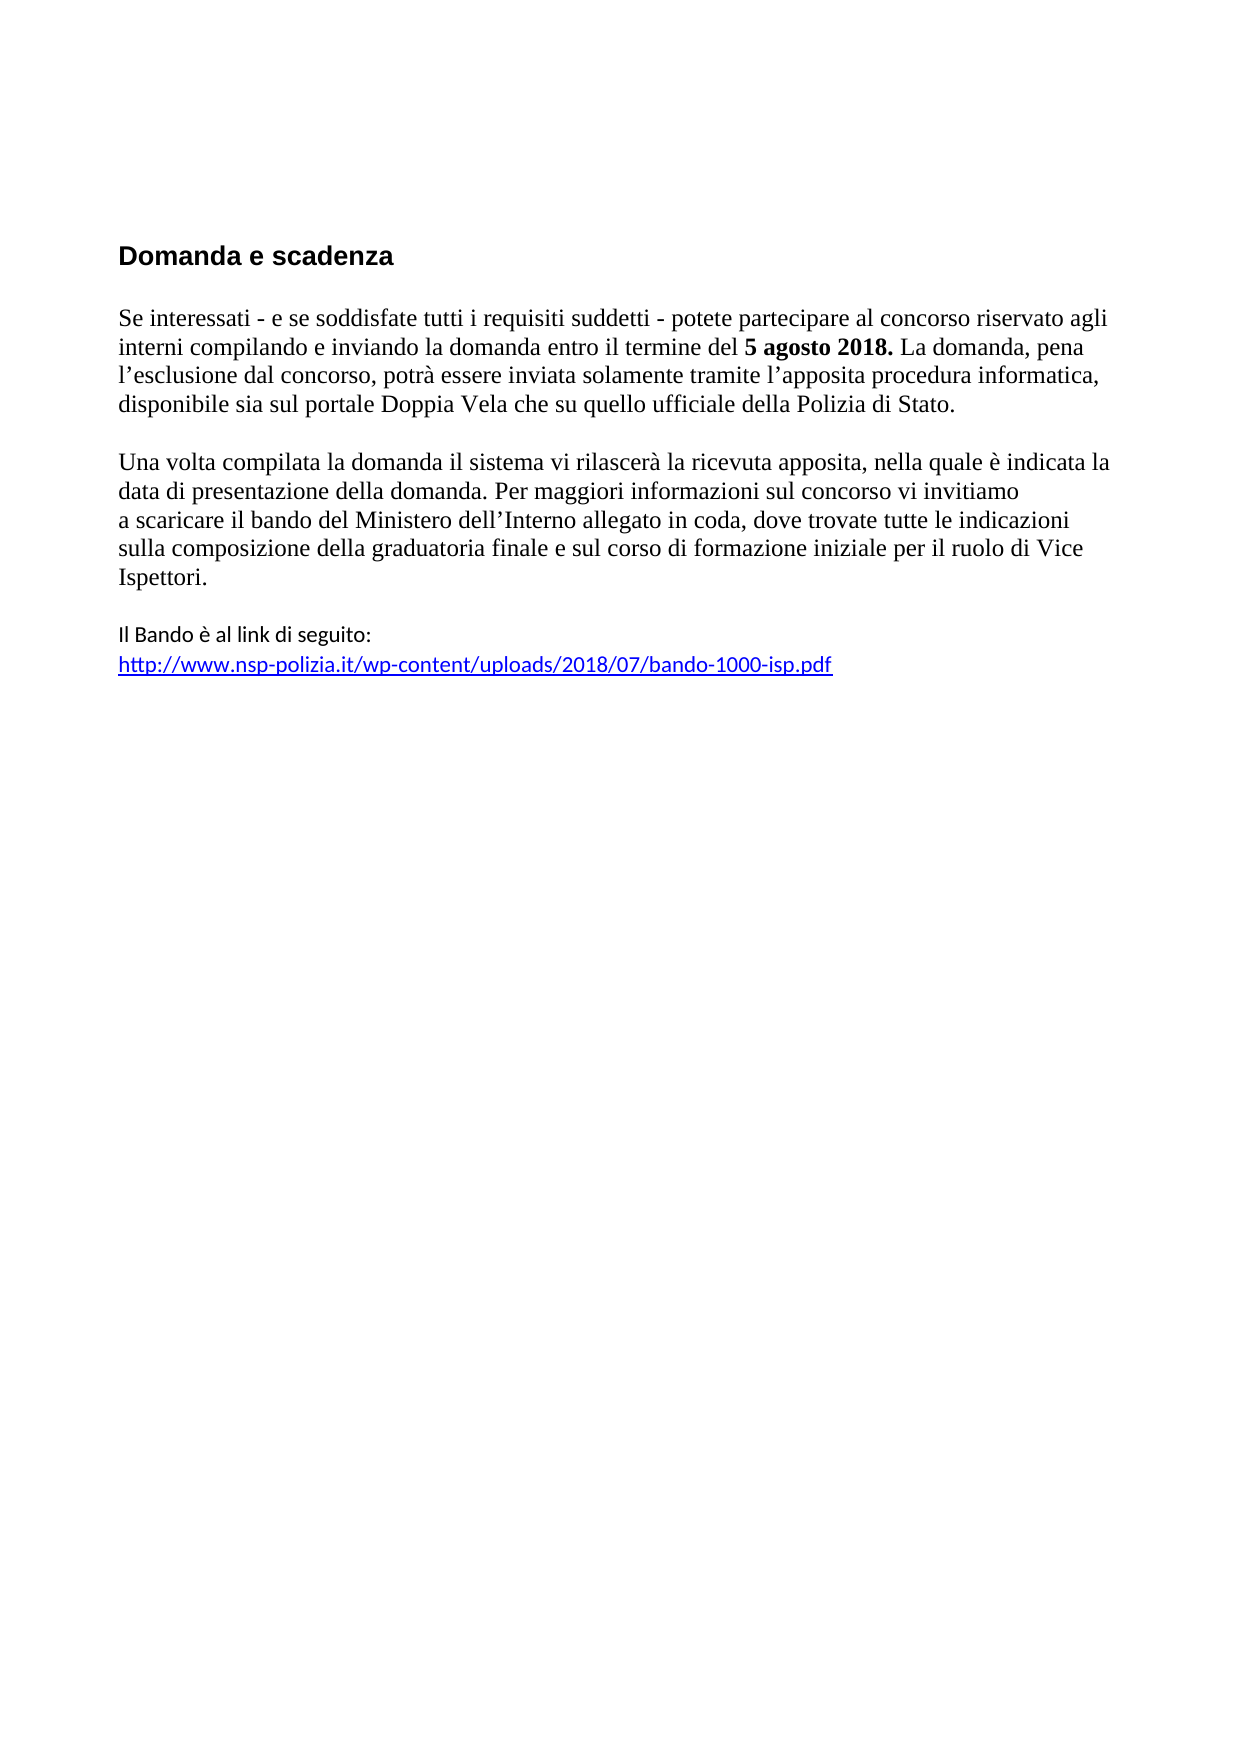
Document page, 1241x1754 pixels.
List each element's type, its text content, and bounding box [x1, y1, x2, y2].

subtitle Domanda e scadenza [118, 206, 1122, 271]
text Il Bando è al link di seguito: http://www.nsp-polizia.it/wp-content/uploads/2018/07/bando-1000-isp.pdf [118, 620, 1122, 678]
text Se interessati - e se soddisfate tutti i requisiti suddetti - potete partecipare al concorso riservato agli interni compilando e inviando la domanda entro il termine del 5 agosto 2018. La domanda, pena l’esclusione dal concorso, potrà essere inviata solamente tramite l’apposita procedura informatica, disponibile sia sul portale Doppia Vela che su quello ufficiale della Polizia di Stato. [118, 303, 1122, 418]
text Una volta compilata la domanda il sistema vi rilascerà la ricevuta apposita, nella quale è indicata la data di presentazione della domanda. Per maggiori informazioni sul concorso vi invitiamo a scaricare il bando del Ministero dell’Interno allegato in coda, dove trovate tutte le indicazioni sulla composizione della graduatoria finale e sul corso di formazione iniziale per il ruolo di Vice Ispettori. [118, 447, 1122, 591]
